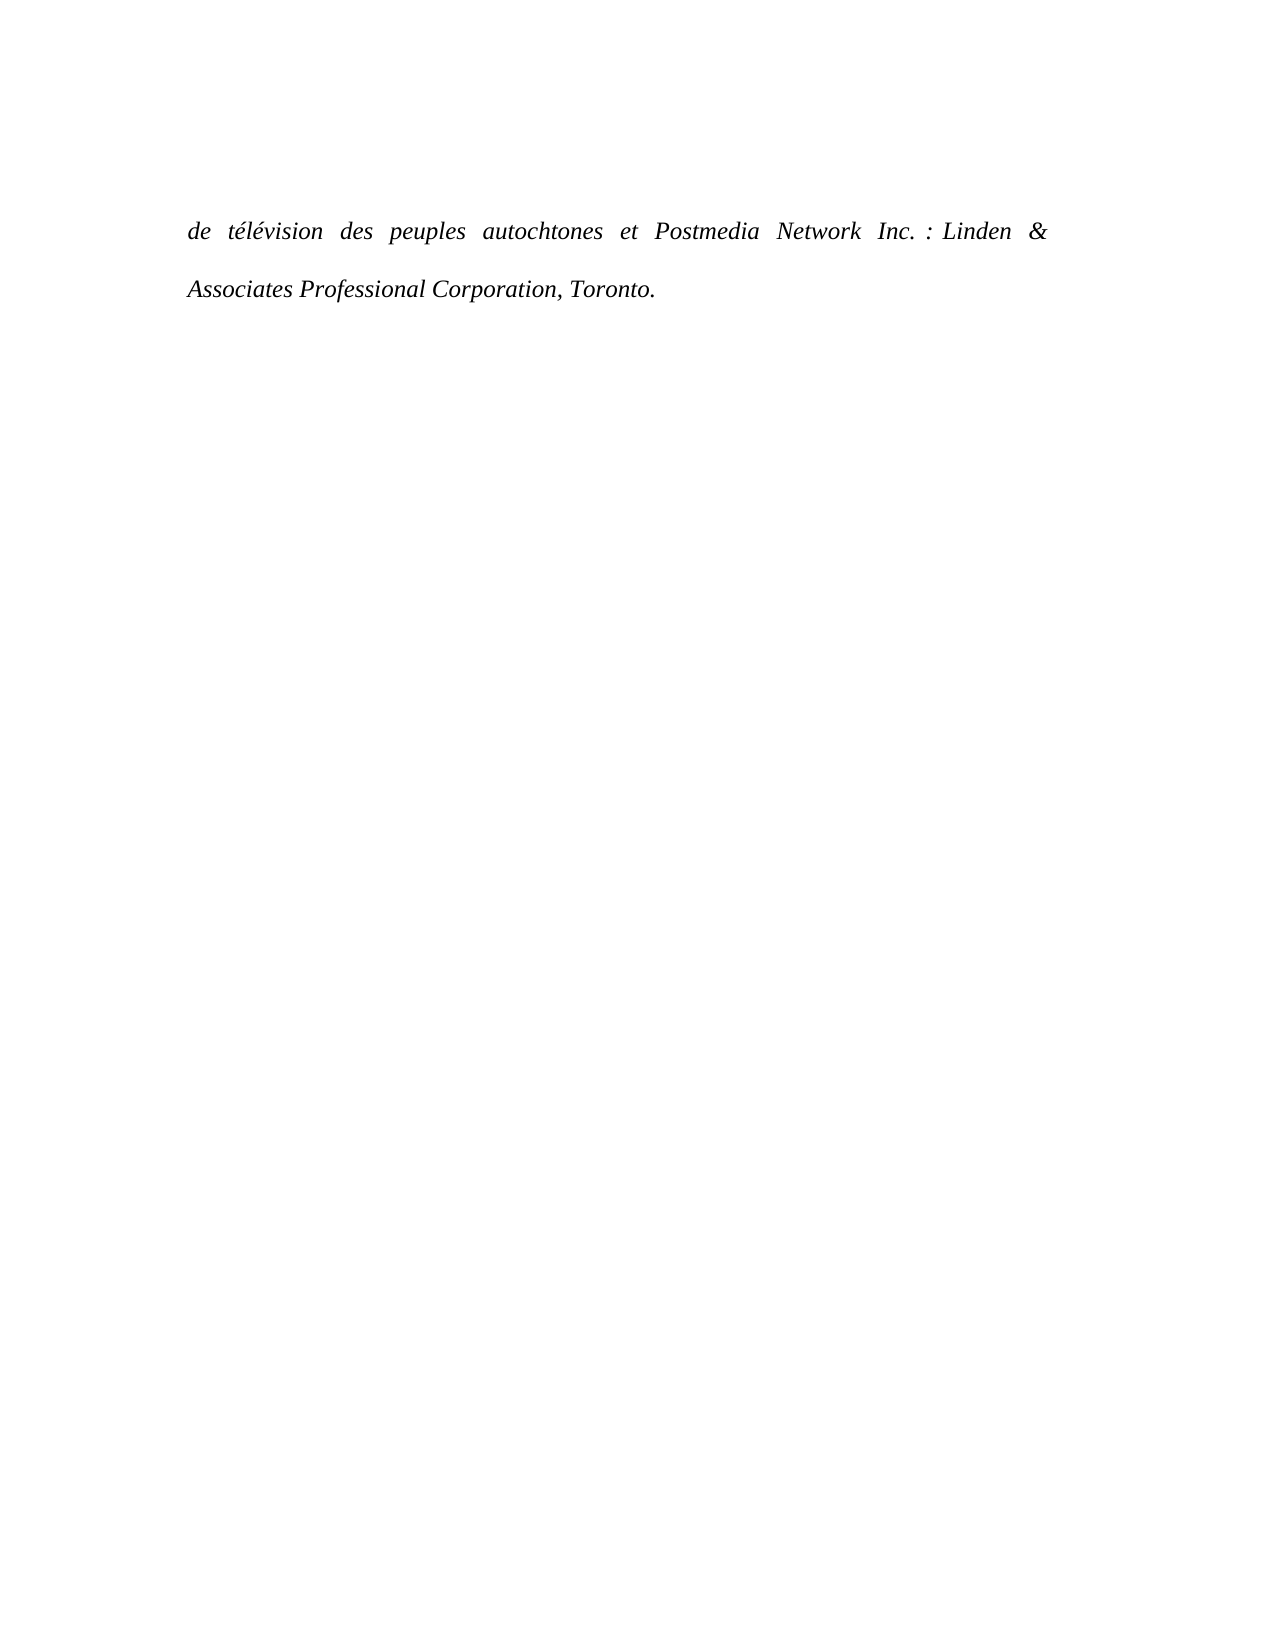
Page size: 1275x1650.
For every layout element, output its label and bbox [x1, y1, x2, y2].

text [187, 216, 1050, 303]
